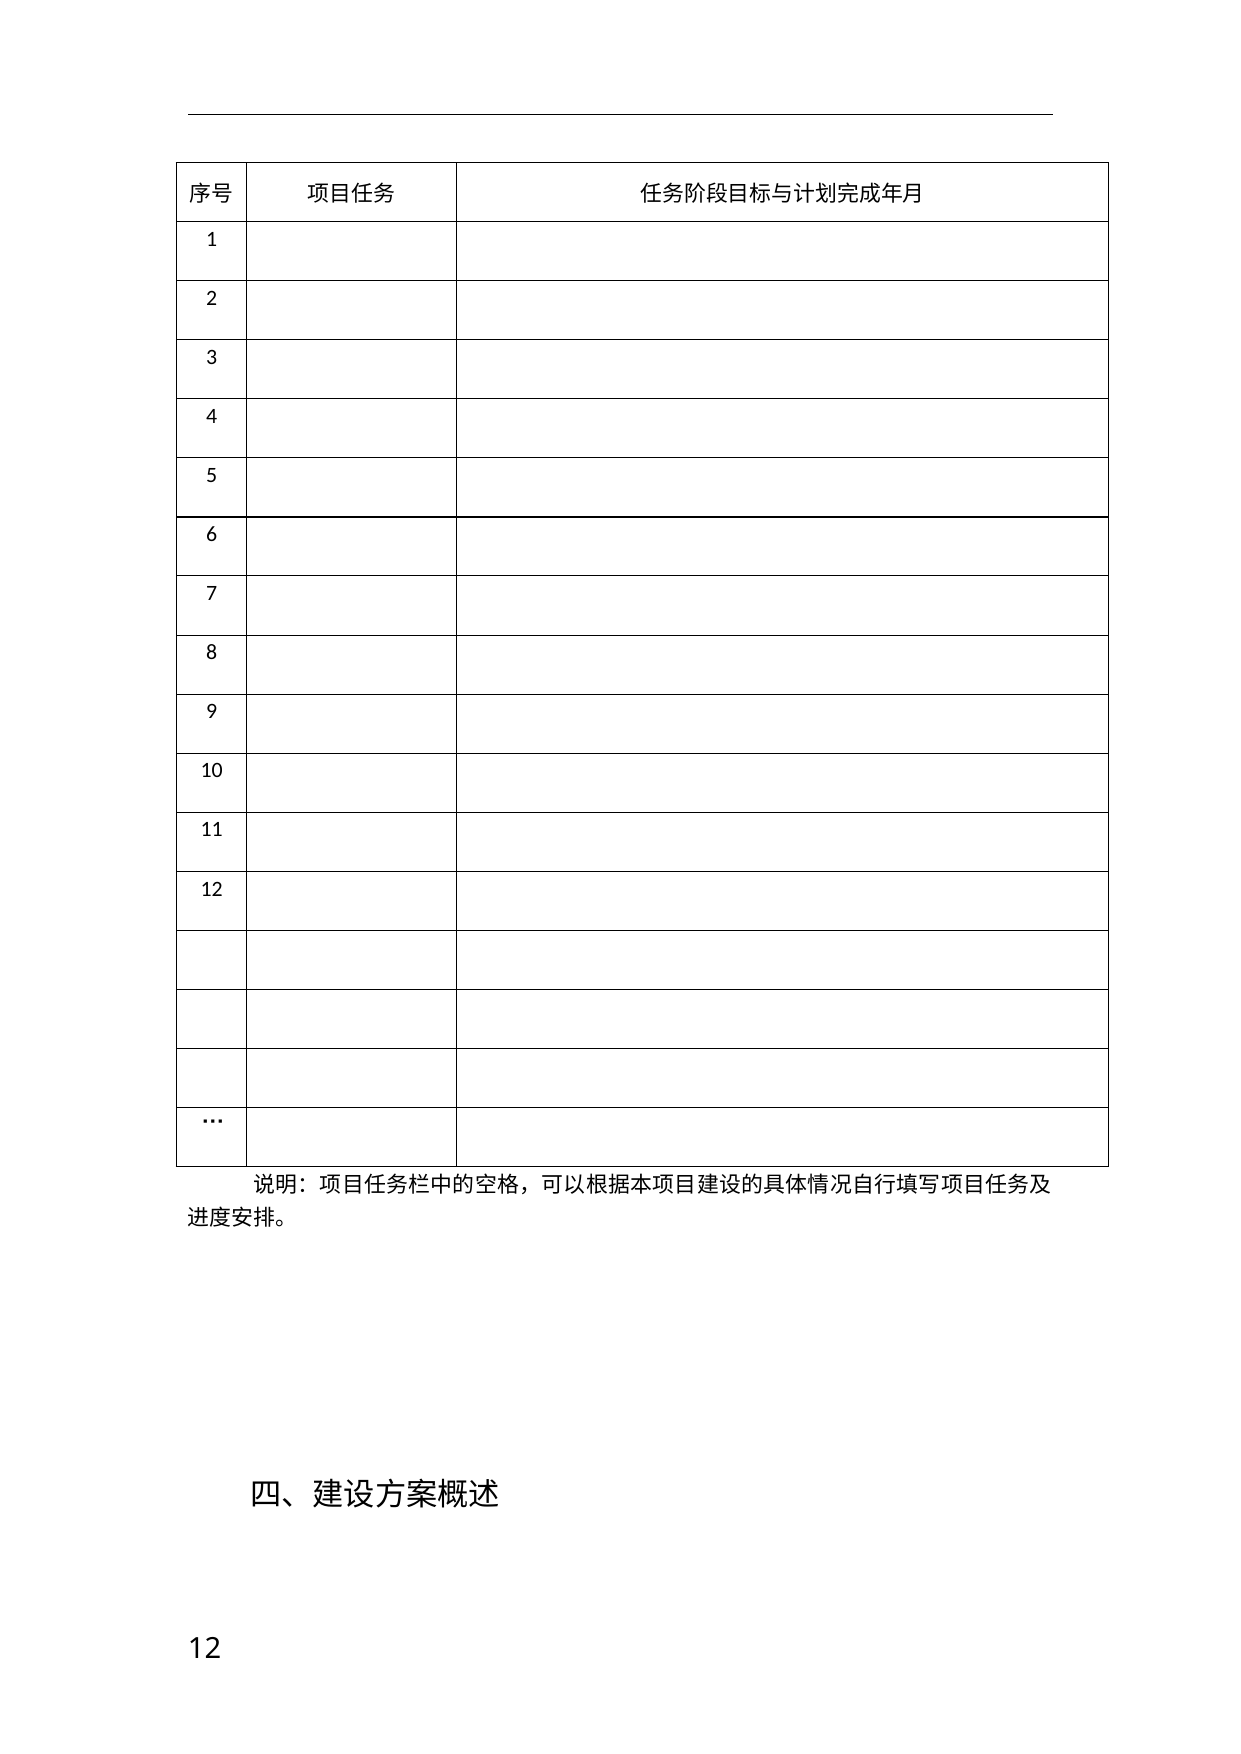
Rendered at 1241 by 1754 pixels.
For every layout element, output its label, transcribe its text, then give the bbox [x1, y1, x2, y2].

text 说明：项目任务栏中的空格，可以根据本项目建设的具体情况自行填写项目任务及进度安排。 [187, 1167, 1053, 1232]
table_cell [247, 990, 456, 1048]
table_cell [247, 281, 456, 339]
table_cell [457, 990, 1108, 1048]
table_cell 4 [177, 399, 246, 457]
table_cell [247, 576, 456, 634]
table_cell [247, 754, 456, 812]
table_cell [247, 695, 456, 753]
table_cell [247, 872, 456, 930]
table_cell [457, 1049, 1108, 1107]
table_cell [457, 695, 1108, 753]
table_cell [457, 222, 1108, 280]
table_cell [247, 813, 456, 871]
table_cell [457, 399, 1108, 457]
table_header 项目任务 [247, 163, 456, 221]
table_cell [247, 1108, 456, 1166]
table_cell 1 [177, 222, 246, 280]
table_cell [457, 281, 1108, 339]
table_cell [177, 1108, 246, 1166]
table_cell [457, 754, 1108, 812]
table_cell [247, 222, 456, 280]
text 四、建设方案概述 [187, 1459, 1053, 1524]
table_cell [457, 518, 1108, 575]
table_cell [457, 931, 1108, 989]
table_cell [177, 1049, 246, 1107]
table_cell [247, 636, 456, 693]
table_cell 2 [177, 281, 246, 339]
table_cell [457, 340, 1108, 398]
table_cell [247, 340, 456, 398]
table_header 任务阶段目标与计划完成年月 [457, 163, 1108, 221]
table_cell [247, 458, 456, 516]
table_cell [247, 518, 456, 575]
table_cell [247, 931, 456, 989]
table_cell [177, 931, 246, 989]
table_cell 9 [177, 695, 246, 753]
table_cell 6 [177, 518, 246, 575]
table_cell 7 [177, 576, 246, 634]
table_cell 5 [177, 458, 246, 516]
table_cell [177, 990, 246, 1048]
table_cell 10 [177, 754, 246, 812]
table_cell [457, 1108, 1108, 1166]
table_cell [457, 458, 1108, 516]
table_cell 3 [177, 340, 246, 398]
table_cell [457, 872, 1108, 930]
table_cell 11 [177, 813, 246, 871]
table_cell [457, 813, 1108, 871]
table_cell [247, 399, 456, 457]
table_header 序号 [177, 163, 246, 221]
table_cell [457, 576, 1108, 634]
table_cell 8 [177, 636, 246, 693]
table_cell 12 [177, 872, 246, 930]
table_cell [247, 1049, 456, 1107]
table_cell [457, 636, 1108, 693]
